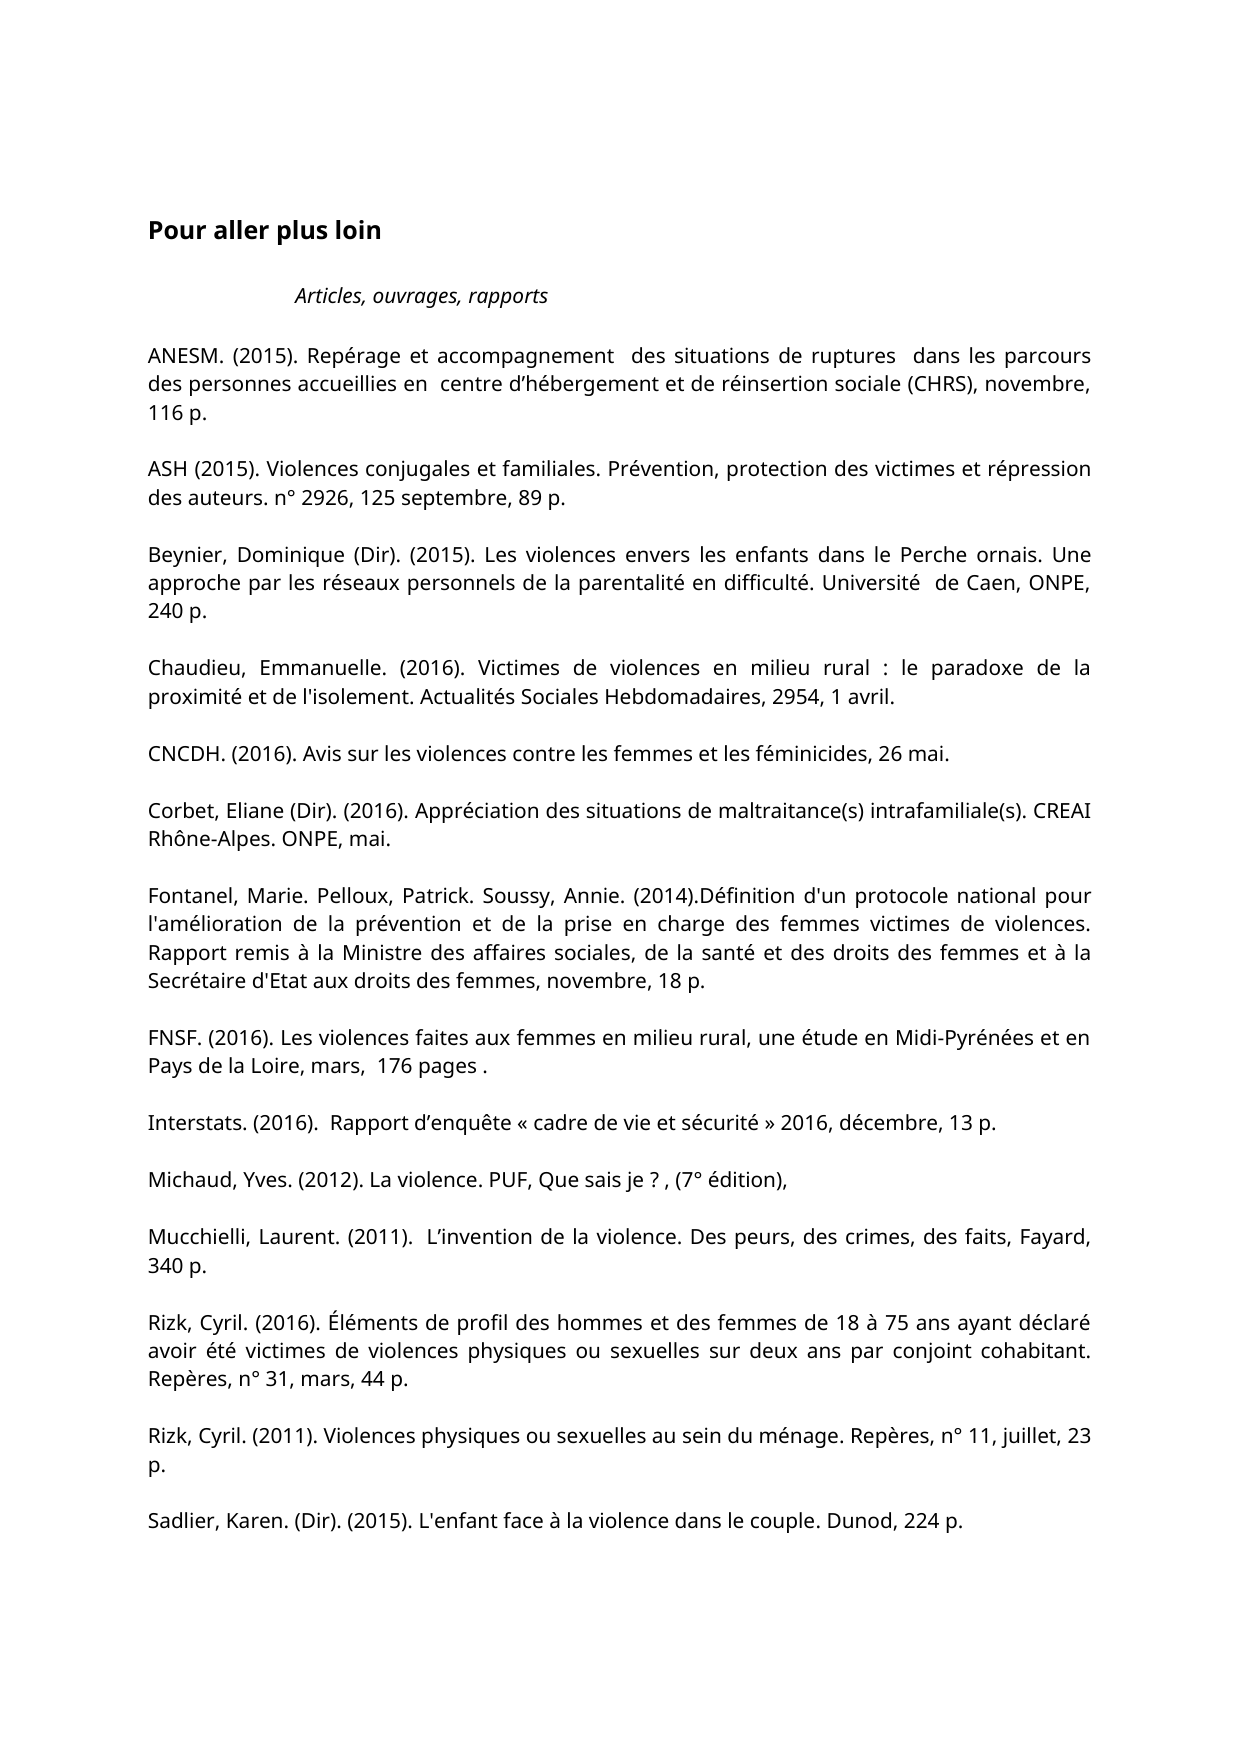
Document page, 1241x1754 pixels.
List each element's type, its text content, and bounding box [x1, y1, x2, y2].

text Beynier, Dominique (Dir). (2015). Les violences envers les enfants dans le Perche ornais. Une approche par les réseaux personnels de la parentalité en difficulté. Université de Caen, ONPE, 240 p. [148, 540, 1093, 625]
text Fontanel, Marie. Pelloux, Patrick. Soussy, Annie. (2014).Définition d'un protocole national pour l'amélioration de la prévention et de la prise en charge des femmes victimes de violences. Rapport remis à la Ministre des affaires sociales, de la santé et des droits des femmes et à la Secrétaire d'Etat aux droits des femmes, novembre, 18 p. [148, 881, 1093, 995]
text FNSF. (2016). Les violences faites aux femmes en milieu rural, une étude en Midi-Pyrénées et en Pays de la Loire, mars, 176 pages . [148, 1023, 1093, 1080]
text Pour aller plus loin [148, 213, 1093, 247]
text Articles, ouvrages, rapports [148, 281, 1093, 309]
text Mucchielli, Laurent. (2011). L’invention de la violence. Des peurs, des crimes, des faits, Fayard, 340 p. [148, 1222, 1093, 1279]
text Sadlier, Karen. (Dir). (2015). L'enfant face à la violence dans le couple. Dunod, 224 p. [148, 1507, 1093, 1535]
text Michaud, Yves. (2012). La violence. PUF, Que sais je ? , (7° édition), [148, 1165, 1093, 1194]
text CNCDH. (2016). Avis sur les violences contre les femmes et les féminicides, 26 mai. [148, 739, 1093, 767]
text Rizk, Cyril. (2011). Violences physiques ou sexuelles au sein du ménage. Repères, n° 11, juillet, 23 p. [148, 1421, 1093, 1478]
text Chaudieu, Emmanuelle. (2016). Victimes de violences en milieu rural : le paradoxe de la proximité et de l'isolement. Actualités Sociales Hebdomadaires, 2954, 1 avril. [148, 653, 1093, 710]
text ASH (2015). Violences conjugales et familiales. Prévention, protection des victimes et répression des auteurs. n° 2926, 125 septembre, 89 p. [148, 454, 1093, 511]
text Corbet, Eliane (Dir). (2016). Appréciation des situations de maltraitance(s) intrafamiliale(s). CREAI Rhône-Alpes. ONPE, mai. [148, 796, 1093, 853]
text ANESM. (2015). Repérage et accompagnement des situations de ruptures dans les parcours des personnes accueillies en centre d’hébergement et de réinsertion sociale (CHRS), novembre, 116 p. [148, 341, 1093, 426]
text Interstats. (2016). Rapport d’enquête « cadre de vie et sécurité » 2016, décembre, 13 p. [148, 1108, 1093, 1137]
text Rizk, Cyril. (2016). Éléments de profil des hommes et des femmes de 18 à 75 ans ayant déclaré avoir été victimes de violences physiques ou sexuelles sur deux ans par conjoint cohabitant. Repères, n° 31, mars, 44 p. [148, 1308, 1093, 1393]
